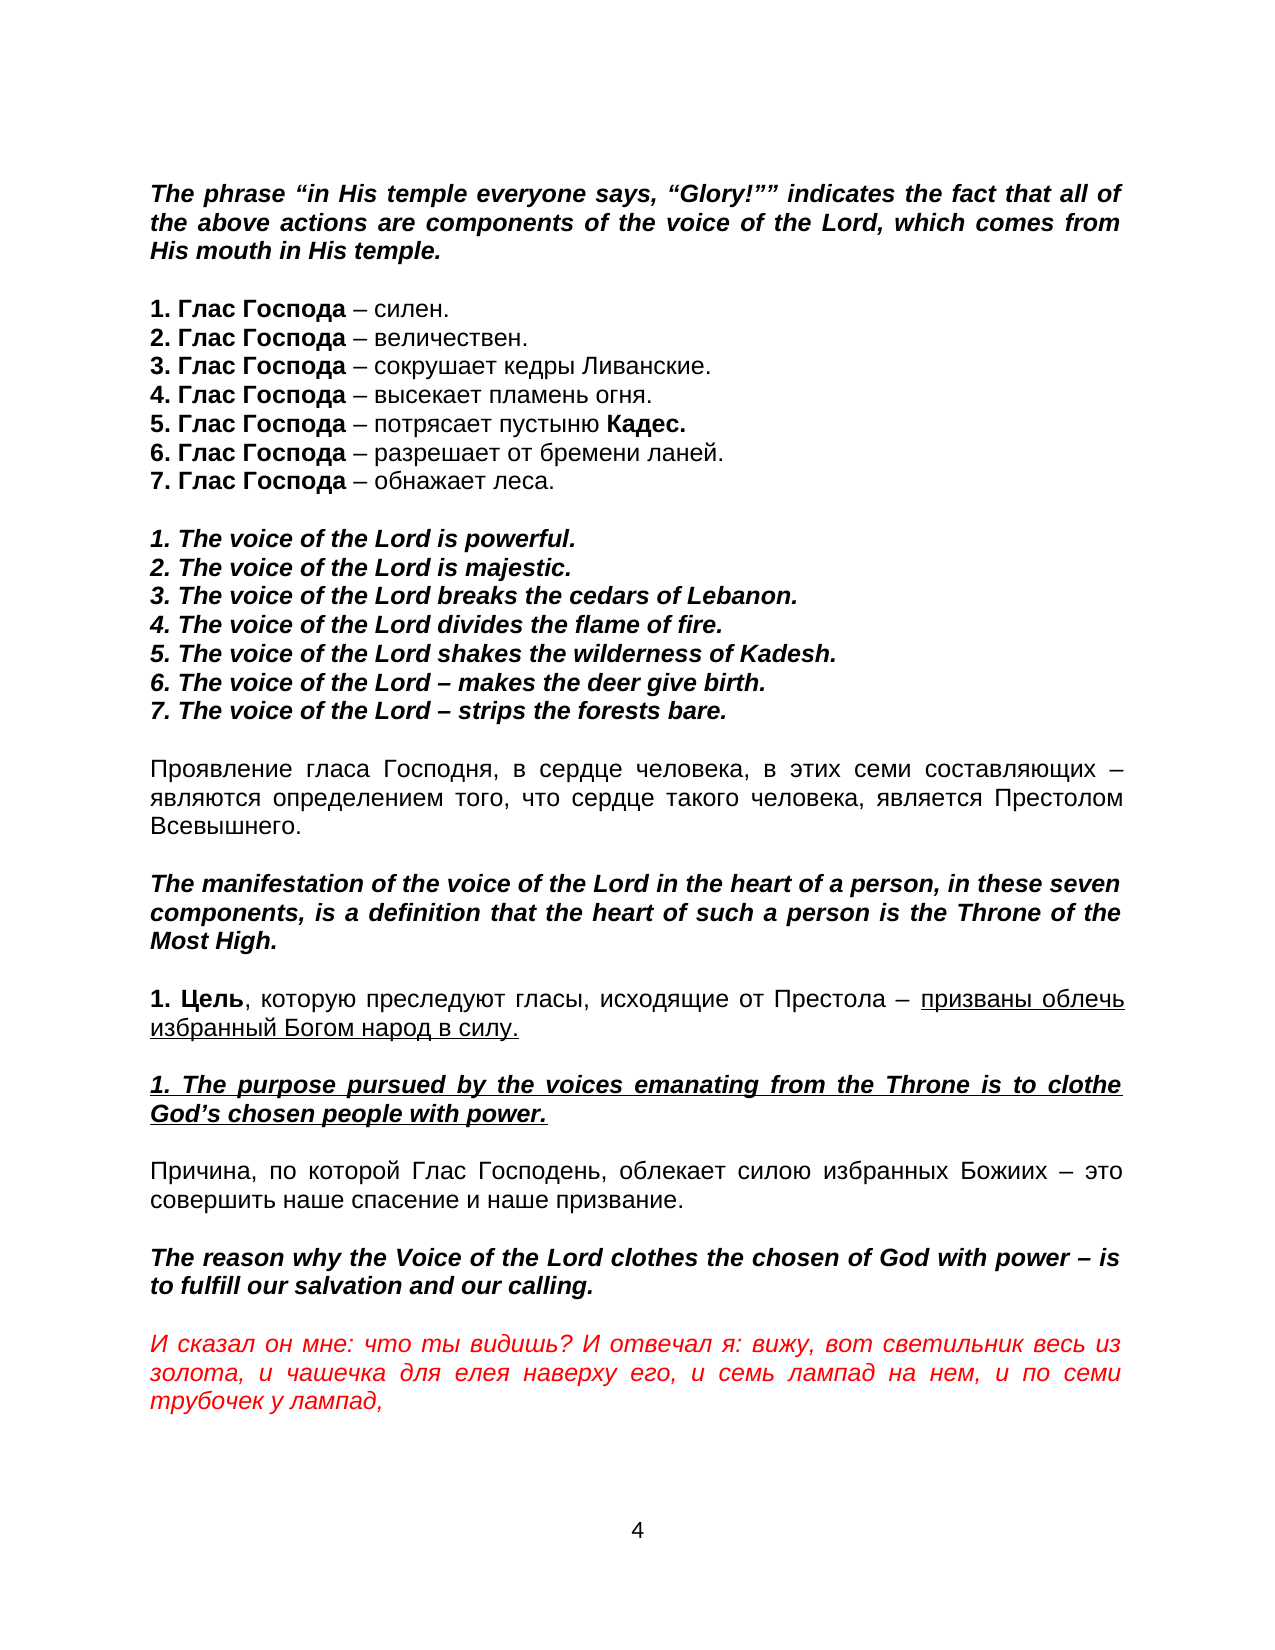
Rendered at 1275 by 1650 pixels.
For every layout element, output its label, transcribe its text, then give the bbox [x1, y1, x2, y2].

text 1. The voice of the Lord is powerful. [150, 524, 1125, 552]
text The phrase “in His temple everyone says, “Glory!”” indicates the fact that all of the above actions are components of the voice of the Lord, which comes from His mouth in His temple. [150, 179, 1125, 265]
text 5. The voice of the Lord shakes the wilderness of Kadesh. [150, 639, 1125, 667]
text The manifestation of the voice of the Lord in the heart of a person, in these seven components, is a definition that the heart of such a person is the Throne of the Most High. [150, 869, 1125, 955]
text 6. The voice of the Lord – makes the deer give birth. [150, 667, 1125, 696]
text 4. Глас Господа – высекает пламень огня. [150, 380, 1125, 409]
text И сказал он мне: что ты видишь? И отвечал я: вижу, вот светильник весь из золота, и чашечка для елея наверху его, и семь лампад на нем, и по семи трубочек у лампад, [150, 1329, 1125, 1415]
text 6. Глас Господа – разрешает от бремени ланей. [150, 437, 1125, 466]
text 7. The voice of the Lord – strips the forests bare. [150, 696, 1125, 725]
text Проявление гласа Господня, в сердце человека, в этих семи составляющих – являются определением того, что сердце такого человека, является Престолом Всевышнего. [150, 754, 1125, 840]
text 5. Глас Господа – потрясает пустыню Кадес. [150, 409, 1125, 437]
text 3. Глас Господа – сокрушает кедры Ливанские. [150, 351, 1125, 380]
text 7. Глас Господа – обнажает леса. [150, 466, 1125, 495]
text 1. Цель, которую преследуют гласы, исходящие от Престола – призваны облечь избранный Богом народ в силу. [150, 984, 1125, 1041]
text 1. Глас Господа – силен. [150, 294, 1125, 322]
text 2. Глас Господа – величествен. [150, 322, 1125, 351]
text The reason why the Voice of the Lord clothes the chosen of God with power – is to fulfill our salvation and our calling. [150, 1242, 1125, 1300]
text 2. The voice of the Lord is majestic. [150, 552, 1125, 581]
text 1. The purpose pursued by the voices emanating from the Throne is to clothe God’s chosen people with power. [150, 1070, 1125, 1127]
text Причина, по которой Глас Господень, облекает силою избранных Божиих – это совершить наше спасение и наше призвание. [150, 1156, 1125, 1214]
text 3. The voice of the Lord breaks the cedars of Lebanon. [150, 581, 1125, 610]
text 4. The voice of the Lord divides the flame of fire. [150, 610, 1125, 639]
